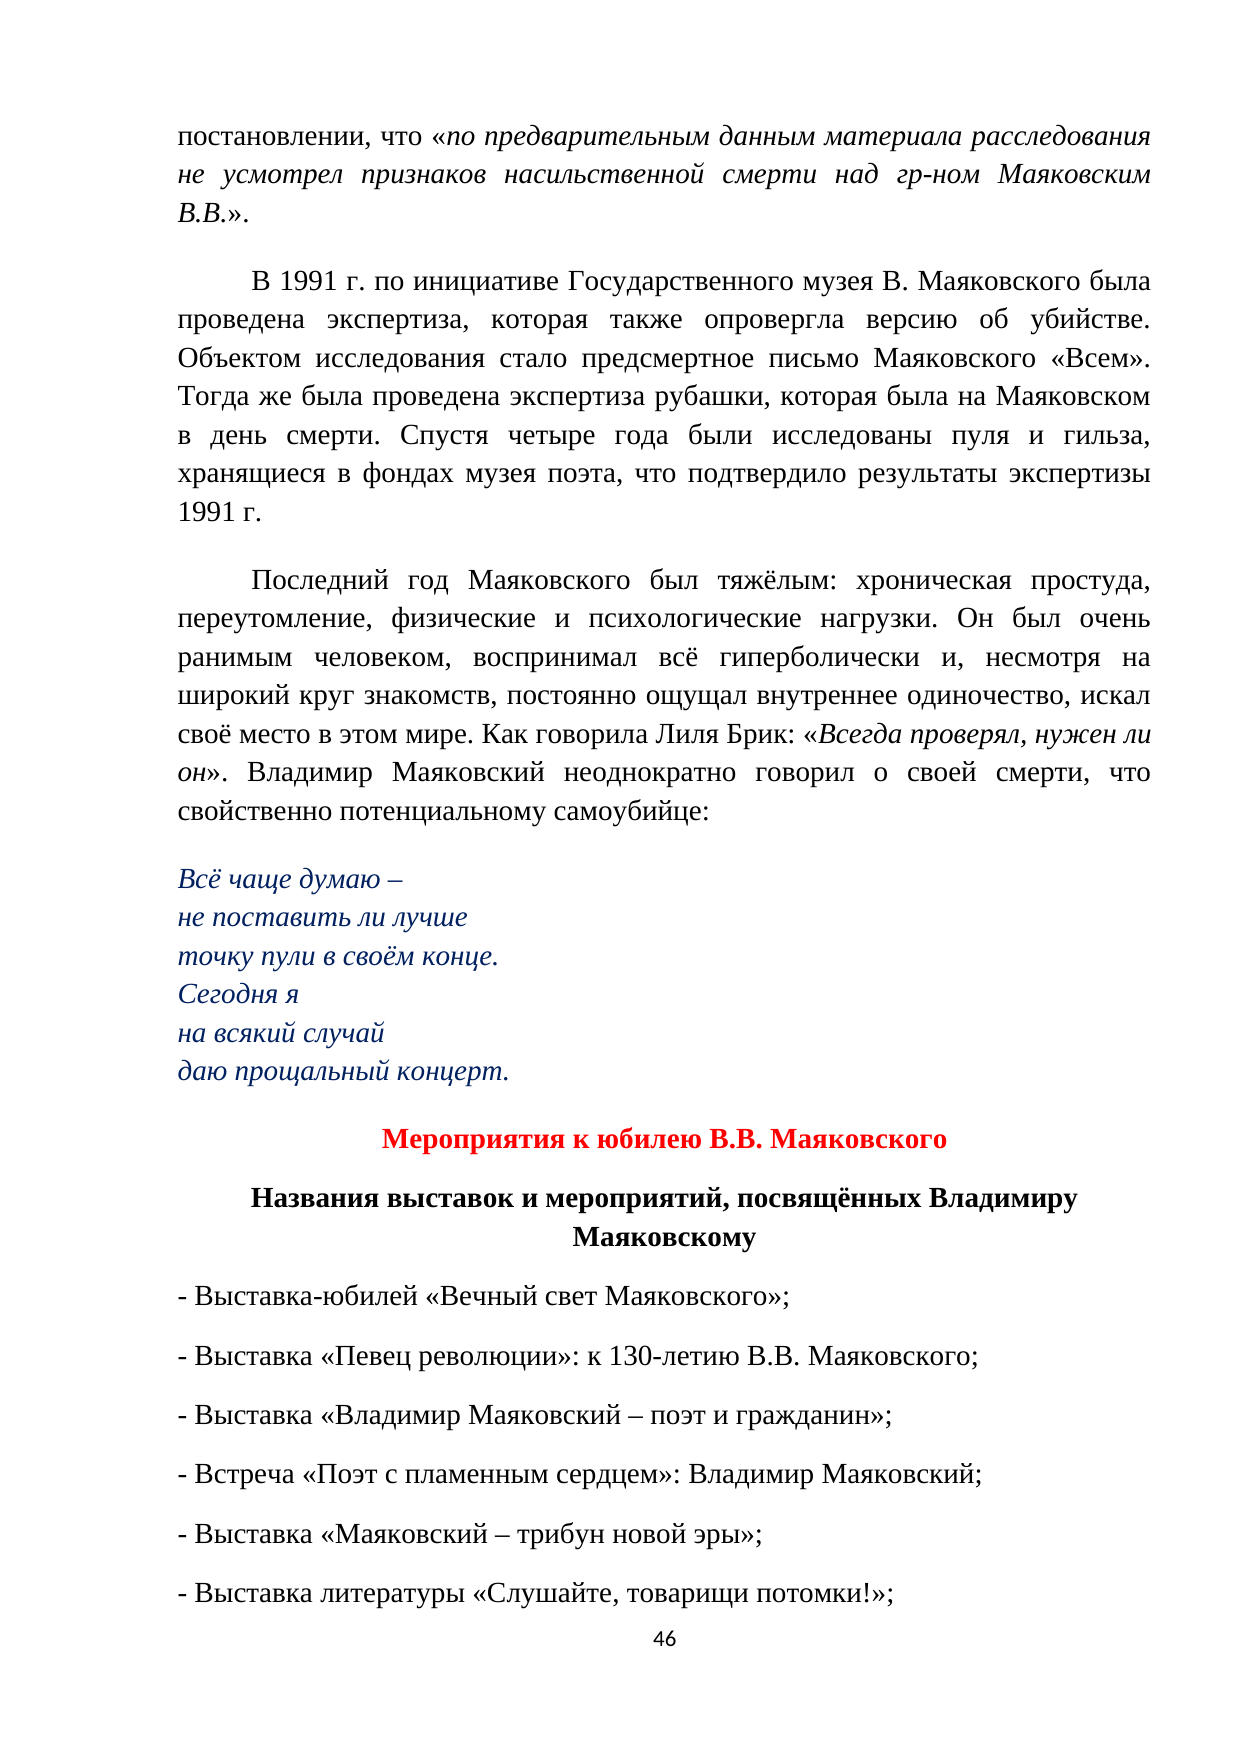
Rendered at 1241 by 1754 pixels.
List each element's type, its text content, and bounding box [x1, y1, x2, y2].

text - Выставка-юбилей «Вечный свет Маяковского»; [177, 1278, 1152, 1312]
text - Выставка «Маяковский – трибун новой эры»; [177, 1516, 1152, 1549]
text - Встреча «Поэт с пламенным сердцем»: Владимир Маяковский; [177, 1457, 1152, 1490]
text - Выставка «Владимир Маяковский – поэт и гражданин»; [177, 1397, 1152, 1431]
text - Выставка «Певец революции»: к 130-летию В.В. Маяковского; [177, 1338, 1152, 1371]
text Последний год Маяковского был тяжёлым: хроническая простуда, переутомление, физические и психологические нагрузки. Он был очень ранимым человеком, воспринимал всё гиперболически и, несмотря на широкий круг знакомств, постоянно ощущал внутреннее одиночество, искал своё место в этом мире. Как говорила Лиля Брик: «Всегда проверял, нужен ли он». Владимир Маяковский неоднократно говорил о своей смерти, что свойственно потенциальному самоубийце: [177, 562, 1152, 827]
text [177, 118, 1152, 229]
text - Выставка литературы «Слушайте, товарищи потомки!»; [177, 1575, 1152, 1609]
text Названия выставок и мероприятий, посвящённых Владимиру Маяковскому [177, 1181, 1152, 1253]
text В 1991 г. по инициативе Государственного музея В. Маяковского была проведена экспертиза, которая также опровергла версию об убийстве. Объектом исследования стало предсмертное письмо Маяковского «Всем». Тогда же была проведена экспертиза рубашки, которая была на Маяковском в день смерти. Спустя четыре года были исследованы пуля и гильза, хранящиеся в фондах музея поэта, что подтвердило результаты экспертизы 1991 г. [177, 263, 1152, 528]
text Мероприятия к юбилею В.В. Маяковского [177, 1121, 1152, 1155]
text Всё чаще думаю – не поставить ли лучше точку пули в своём конце. Сегодня я на всякий случай даю прощальный концерт. [177, 861, 1152, 1087]
